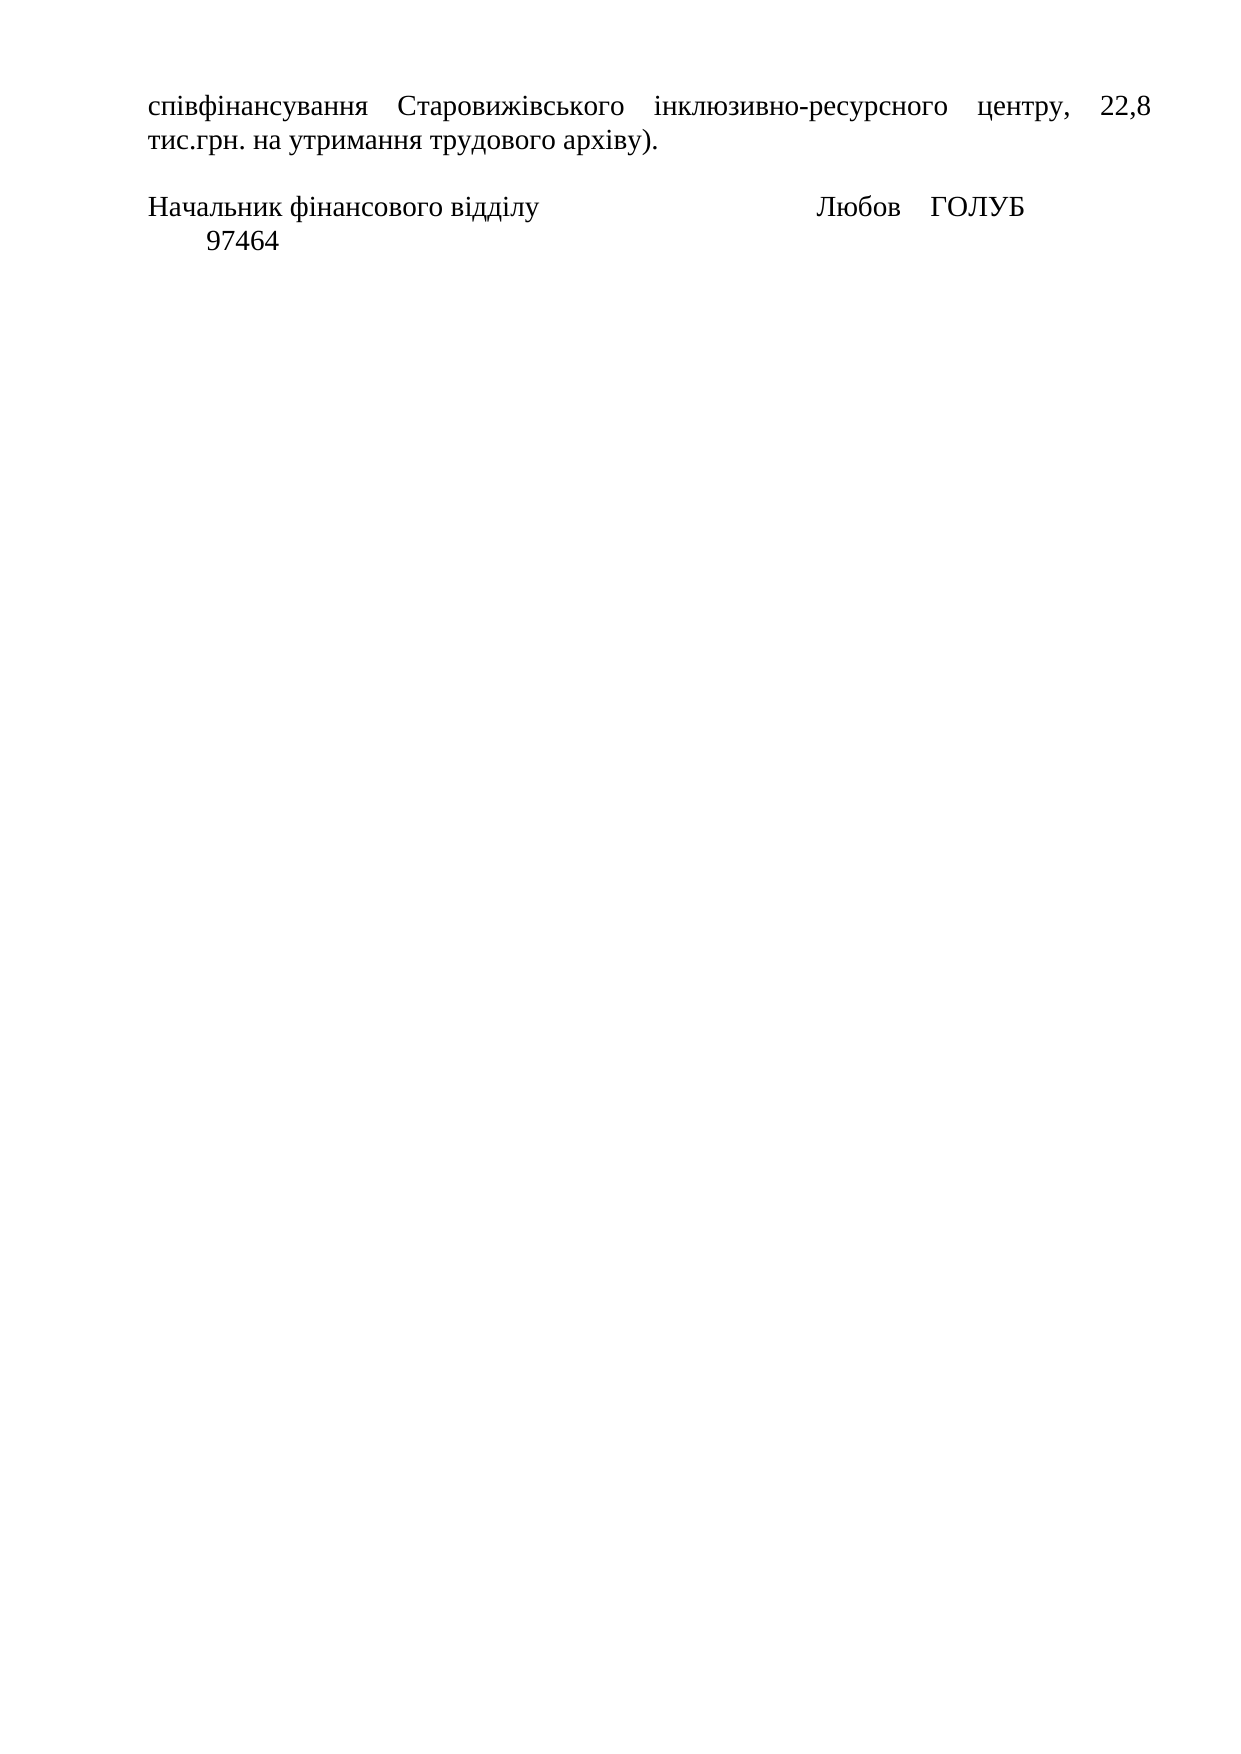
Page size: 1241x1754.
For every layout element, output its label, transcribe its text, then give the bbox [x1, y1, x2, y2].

text Начальник фінансового відділу Любов ГОЛУБ [148, 189, 1152, 223]
text 97464 [148, 223, 1152, 256]
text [148, 88, 1152, 156]
